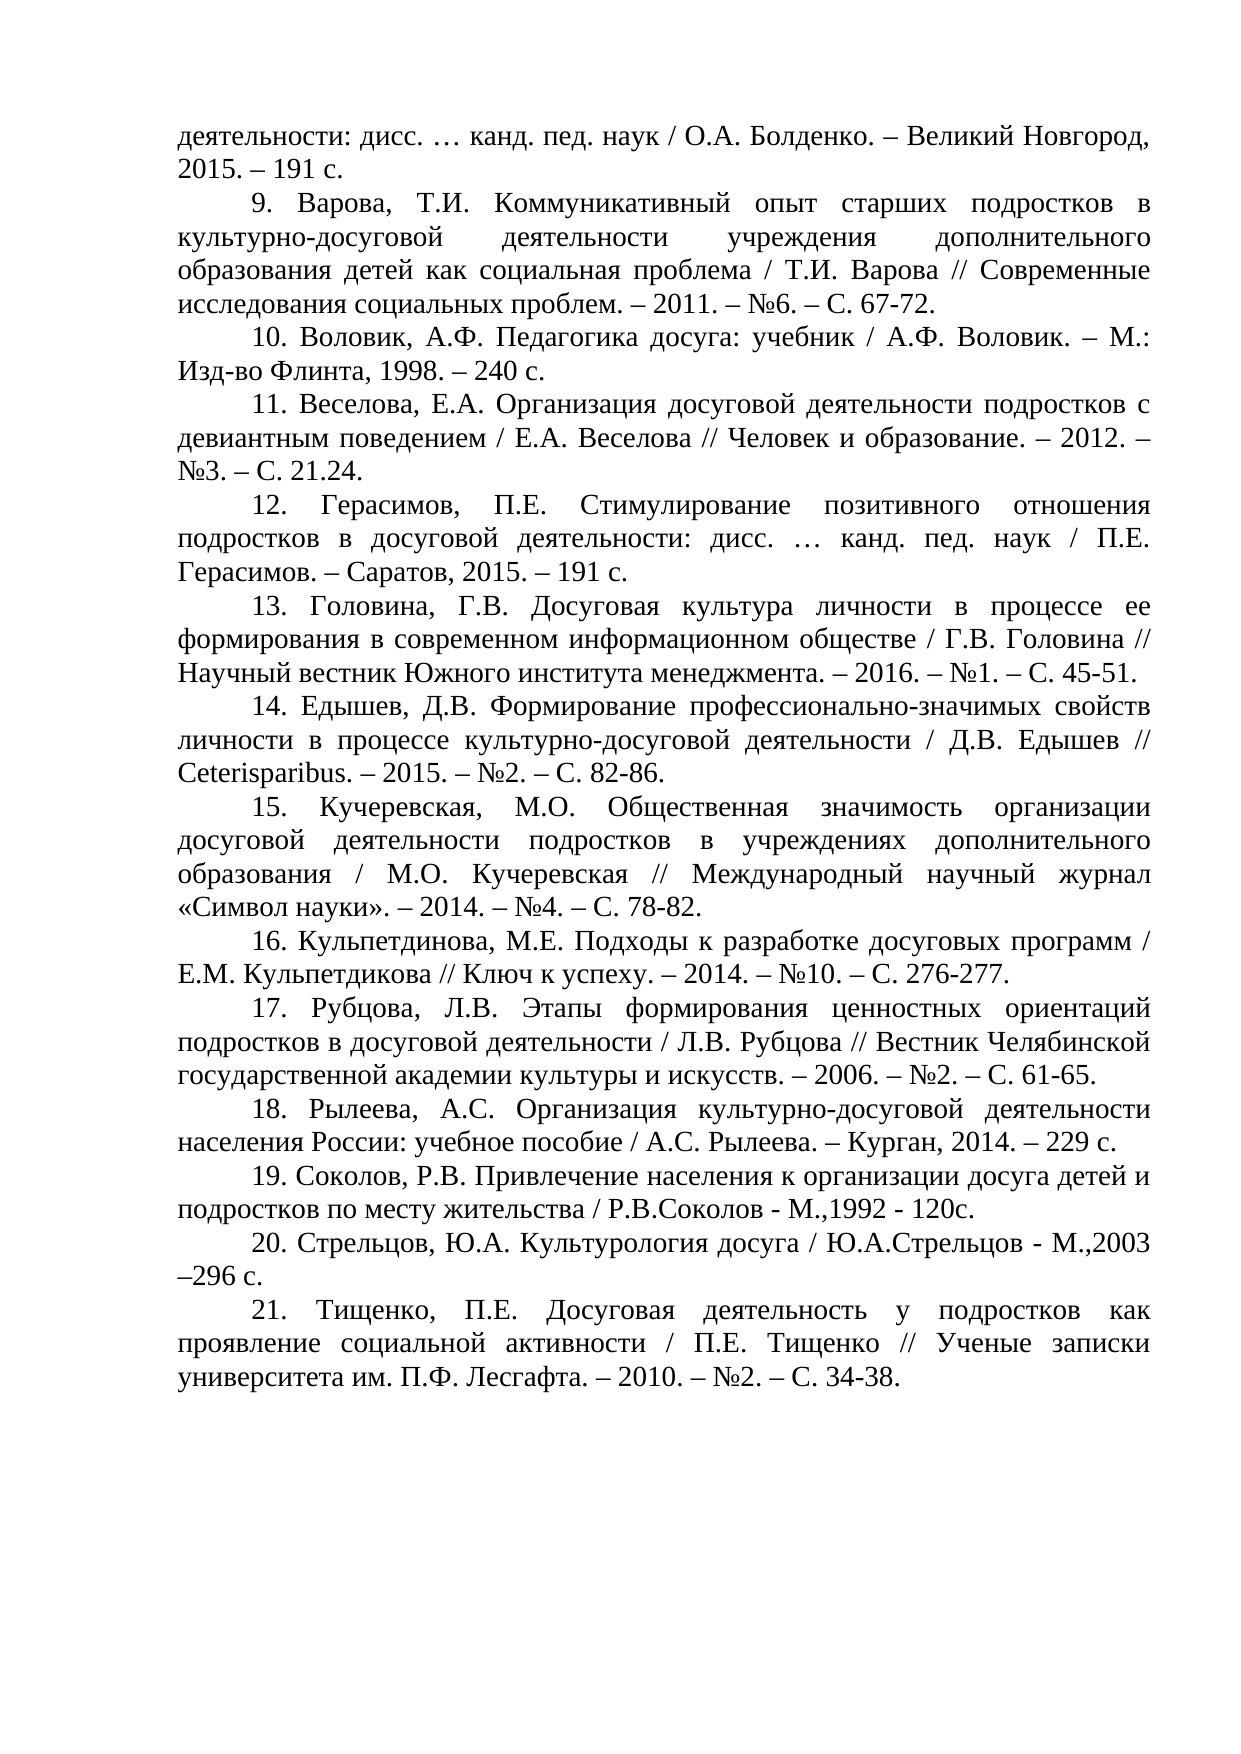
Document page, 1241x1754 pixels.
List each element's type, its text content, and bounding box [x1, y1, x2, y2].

text 20. Стрельцов, Ю.А. Культурология досуга / Ю.А.Стрельцов - М.,2003 –296 с. [177, 1225, 1152, 1292]
text 12. Герасимов, П.Е. Стимулирование позитивного отношения подростков в досуговой деятельности: дисс. … канд. пед. наук / П.Е. Герасимов. – Саратов, 2015. – 191 с. [177, 487, 1152, 588]
text 9. Варова, Т.И. Коммуникативный опыт старших подростков в культурно-досуговой деятельности учреждения дополнительного образования детей как социальная проблема / Т.И. Варова // Современные исследования социальных проблем. – 2011. – №6. – С. 67-72. [177, 185, 1152, 319]
text 14. Едышев, Д.В. Формирование профессионально-значимых свойств личности в процессе культурно-досуговой деятельности / Д.В. Едышев // Ceterisparibus. – 2015. – №2. – С. 82-86. [177, 688, 1152, 789]
text 11. Веселова, Е.А. Организация досуговой деятельности подростков с девиантным поведением / Е.А. Веселова // Человек и образование. – 2012. –№3. – С. 21.24. [177, 386, 1152, 487]
text 21. Тищенко, П.Е. Досуговая деятельность у подростков как проявление социальной активности / П.Е. Тищенко // Ученые записки университета им. П.Ф. Лесгафта. – 2010. – №2. – С. 34-38. [177, 1292, 1152, 1393]
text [177, 118, 1152, 185]
text 10. Воловик, А.Ф. Педагогика досуга: учебник / А.Ф. Воловик. – М.: Изд-во Флинта, 1998. – 240 с. [177, 319, 1152, 386]
text 15. Кучеревская, М.О. Общественная значимость организации досуговой деятельности подростков в учреждениях дополнительного образования / М.О. Кучеревская // Международный научный журнал «Символ науки». – 2014. – №4. – С. 78-82. [177, 789, 1152, 923]
text 13. Головина, Г.В. Досуговая культура личности в процессе ее формирования в современном информационном обществе / Г.В. Головина // Научный вестник Южного института менеджмента. – 2016. – №1. – С. 45-51. [177, 588, 1152, 688]
text 17. Рубцова, Л.В. Этапы формирования ценностных ориентаций подростков в досуговой деятельности / Л.В. Рубцова // Вестник Челябинской государственной академии культуры и искусств. – 2006. – №2. – С. 61-65. [177, 990, 1152, 1091]
text 18. Рылеева, А.С. Организация культурно-досуговой деятельности населения России: учебное пособие / А.С. Рылеева. – Курган, 2014. – 229 с. [177, 1091, 1152, 1158]
text 16. Кульпетдинова, М.Е. Подходы к разработке досуговых программ / Е.М. Кульпетдикова // Ключ к успеху. – 2014. – №10. – С. 276-277. [177, 923, 1152, 990]
text 19. Соколов, Р.В. Привлечение населения к организации досуга детей и подростков по месту жительства / Р.В.Соколов - М.,1992 - 120с. [177, 1158, 1152, 1225]
